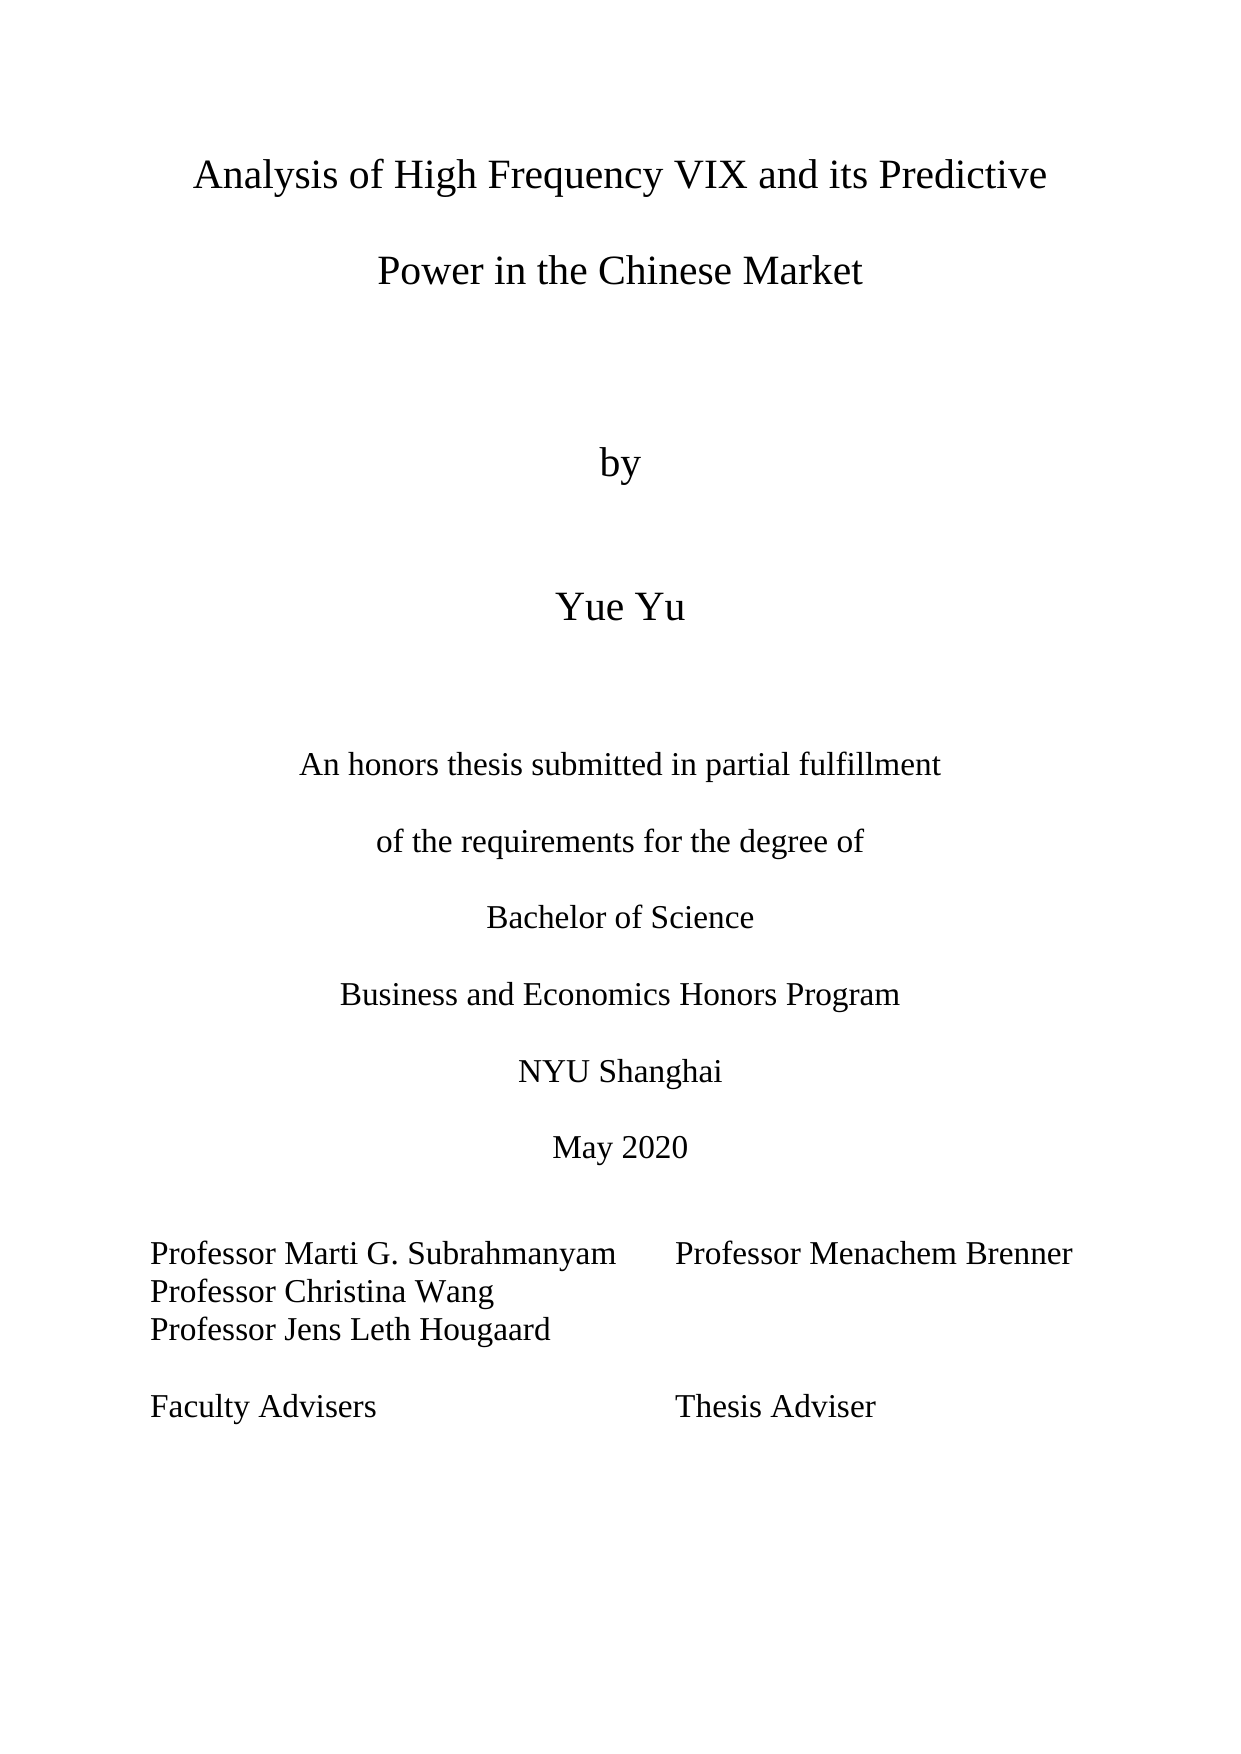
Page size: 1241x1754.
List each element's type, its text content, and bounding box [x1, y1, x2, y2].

text Professor Christina Wang [150, 1271, 1090, 1309]
text Analysis of High Frequency VIX and its Predictive Power in the Chinese Market [150, 150, 1090, 294]
text An honors thesis submitted in partial fulfillment [150, 744, 1090, 782]
subtitle Yue Yu [150, 581, 1090, 629]
text by [150, 437, 1090, 485]
text Faculty Advisers Thesis Adviser [150, 1386, 1090, 1424]
text Bachelor of Science [150, 897, 1090, 936]
text Professor Jens Leth Hougaard [150, 1309, 1090, 1348]
text Business and Economics Honors Program [150, 974, 1090, 1012]
text of the requirements for the degree of [150, 821, 1090, 859]
text Professor Marti G. Subrahmanyam Professor Menachem Brenner [150, 1233, 1090, 1271]
text NYU Shanghai [150, 1051, 1090, 1089]
text May 2020 [150, 1127, 1090, 1166]
